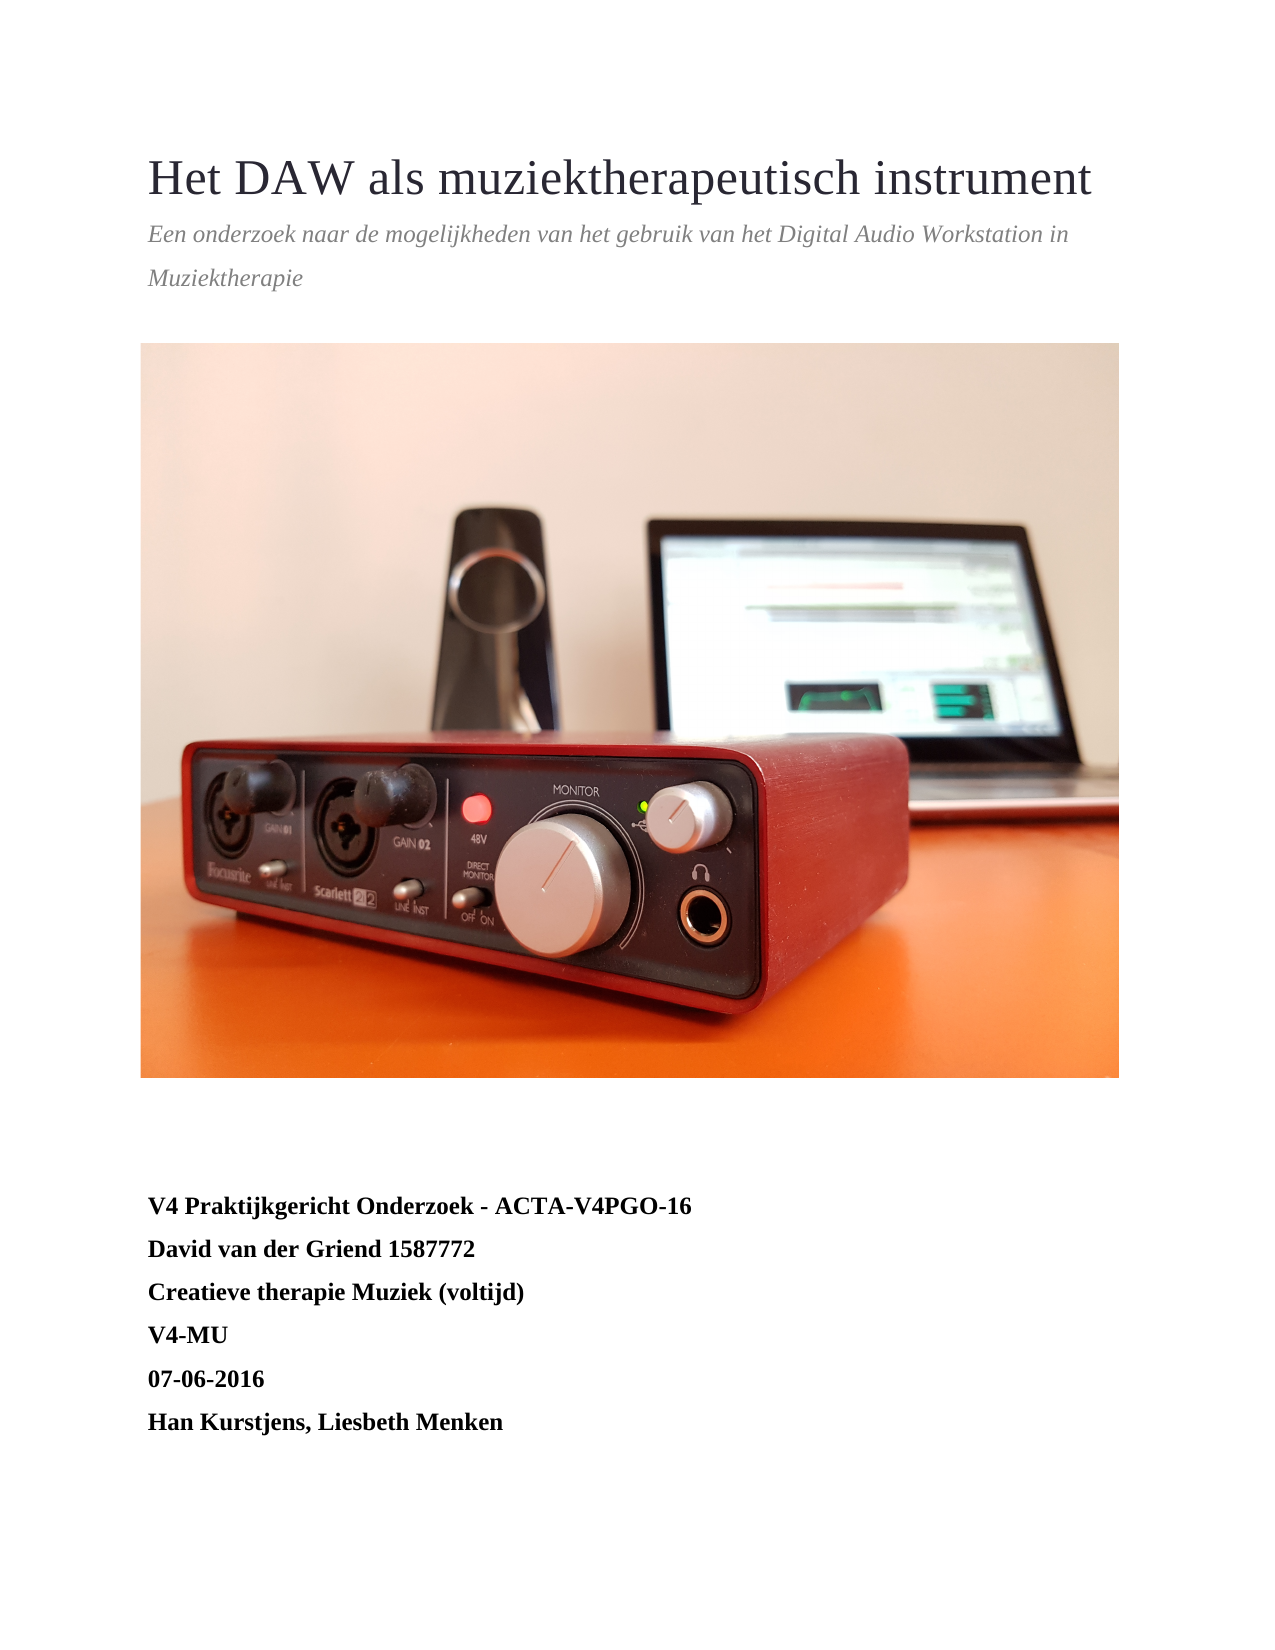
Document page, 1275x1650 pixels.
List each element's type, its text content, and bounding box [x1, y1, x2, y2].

picture [140, 343, 1119, 1078]
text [148, 1191, 1127, 1436]
text Het DAW als muziektherapeutisch instrument Een onderzoek naar de mogelijkheden van het gebruik van het Digital Audio Workstation in Muziektherapie [148, 148, 1127, 291]
